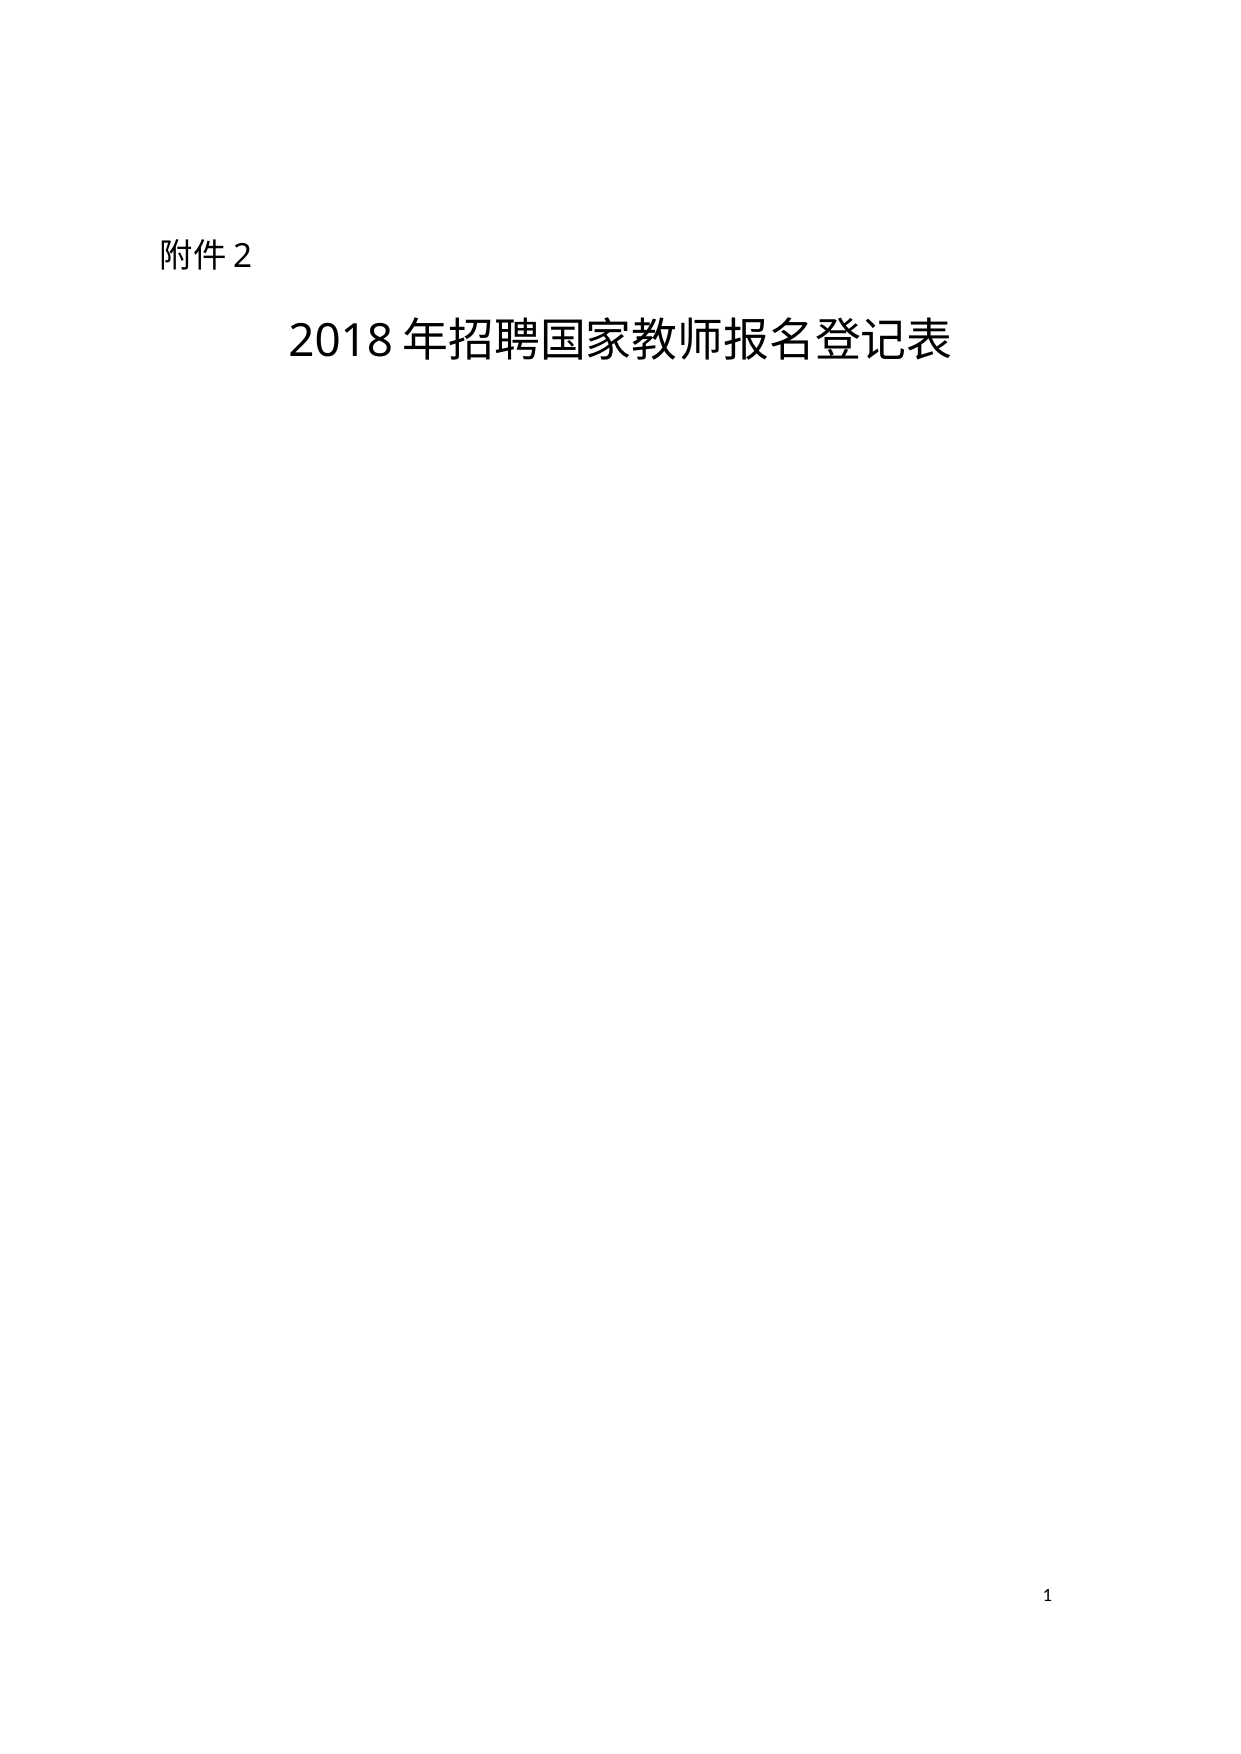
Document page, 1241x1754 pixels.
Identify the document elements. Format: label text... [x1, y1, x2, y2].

text 2018年招聘国家教师报名登记表 [159, 287, 1081, 386]
text 附件2 [159, 220, 1081, 287]
